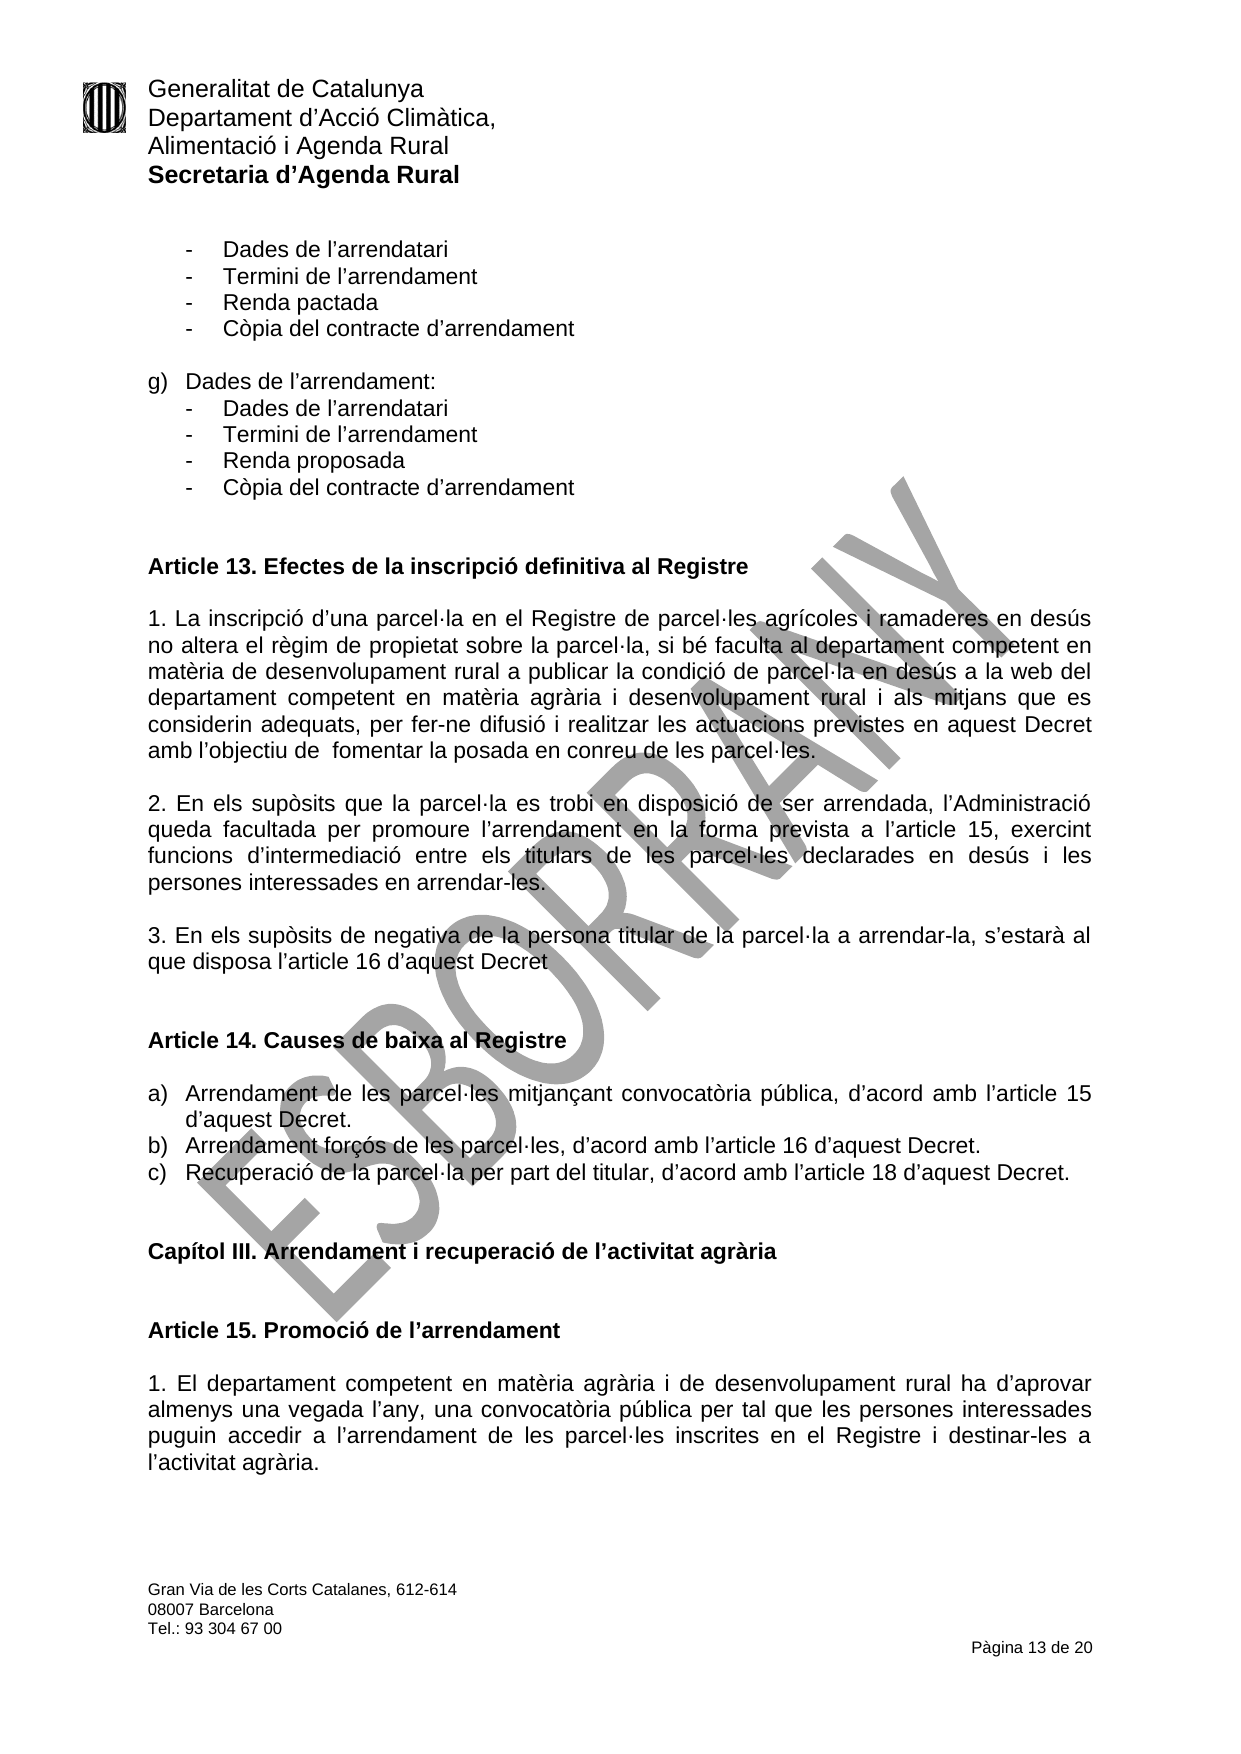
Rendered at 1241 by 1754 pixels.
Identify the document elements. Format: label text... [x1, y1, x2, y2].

list Còpia del contracte d’arrendament [185, 315, 1092, 342]
text Article 13. Efectes de la inscripció definitiva al Registre [148, 553, 1092, 579]
text Article 15. Promoció de l’arrendament [148, 1317, 1092, 1343]
list Renda proposada [185, 447, 1092, 473]
list Recuperació de la parcel·la per part del titular, d’acord amb l’article 18 d’aquest Decret. [148, 1159, 1092, 1185]
text 2. En els supòsits que la parcel·la es trobi en disposició de ser arrendada, l’Administració queda facultada per promoure l’arrendament en la forma prevista a l’article 15, exercint funcions d’intermediació entre els titulars de les parcel·les declarades en desús i les persones interessades en arrendar-les. [148, 790, 1092, 895]
list Termini de l’arrendament [185, 263, 1092, 289]
list Termini de l’arrendament [185, 421, 1092, 447]
picture [81, 80, 128, 135]
list Còpia del contracte d’arrendament [185, 473, 1092, 500]
text Capítol III. Arrendament i recuperació de l’activitat agrària [148, 1238, 1092, 1264]
list Dades de l’arrendatari [185, 394, 1092, 421]
text 3. En els supòsits de negativa de la persona titular de la parcel·la a arrendar-la, s’estarà al que disposa l’article 16 d’aquest Decret [148, 922, 1092, 974]
text 1. El departament competent en matèria agrària i de desenvolupament rural ha d’aprovar almenys una vegada l’any, una convocatòria pública per tal que les persones interessades puguin accedir a l’arrendament de les parcel·les inscrites en el Registre i destinar-les a l’activitat agrària. [148, 1369, 1092, 1475]
text Article 14. Causes de baixa al Registre [148, 1027, 1092, 1053]
list Arrendament forçós de les parcel·les, d’acord amb l’article 16 d’aquest Decret. [148, 1132, 1092, 1159]
list Arrendament de les parcel·les mitjançant convocatòria pública, d’acord amb l’article 15 d’aquest Decret. [148, 1080, 1092, 1132]
list Dades de l’arrendament: [148, 368, 1092, 394]
text 1. La inscripció d’una parcel·la en el Registre de parcel·les agrícoles i ramaderes en desús no altera el règim de propietat sobre la parcel·la, si bé faculta al departament competent en matèria de desenvolupament rural a publicar la condició de parcel·la en desús a la web del departament competent en matèria agrària i desenvolupament rural i als mitjans que es considerin adequats, per fer-ne difusió i realitzar les actuacions previstes en aquest Decret amb l’objectiu de fomentar la posada en conreu de les parcel·les. [148, 605, 1092, 763]
list Dades de l’arrendatari [185, 236, 1092, 263]
list Renda pactada [185, 289, 1092, 315]
